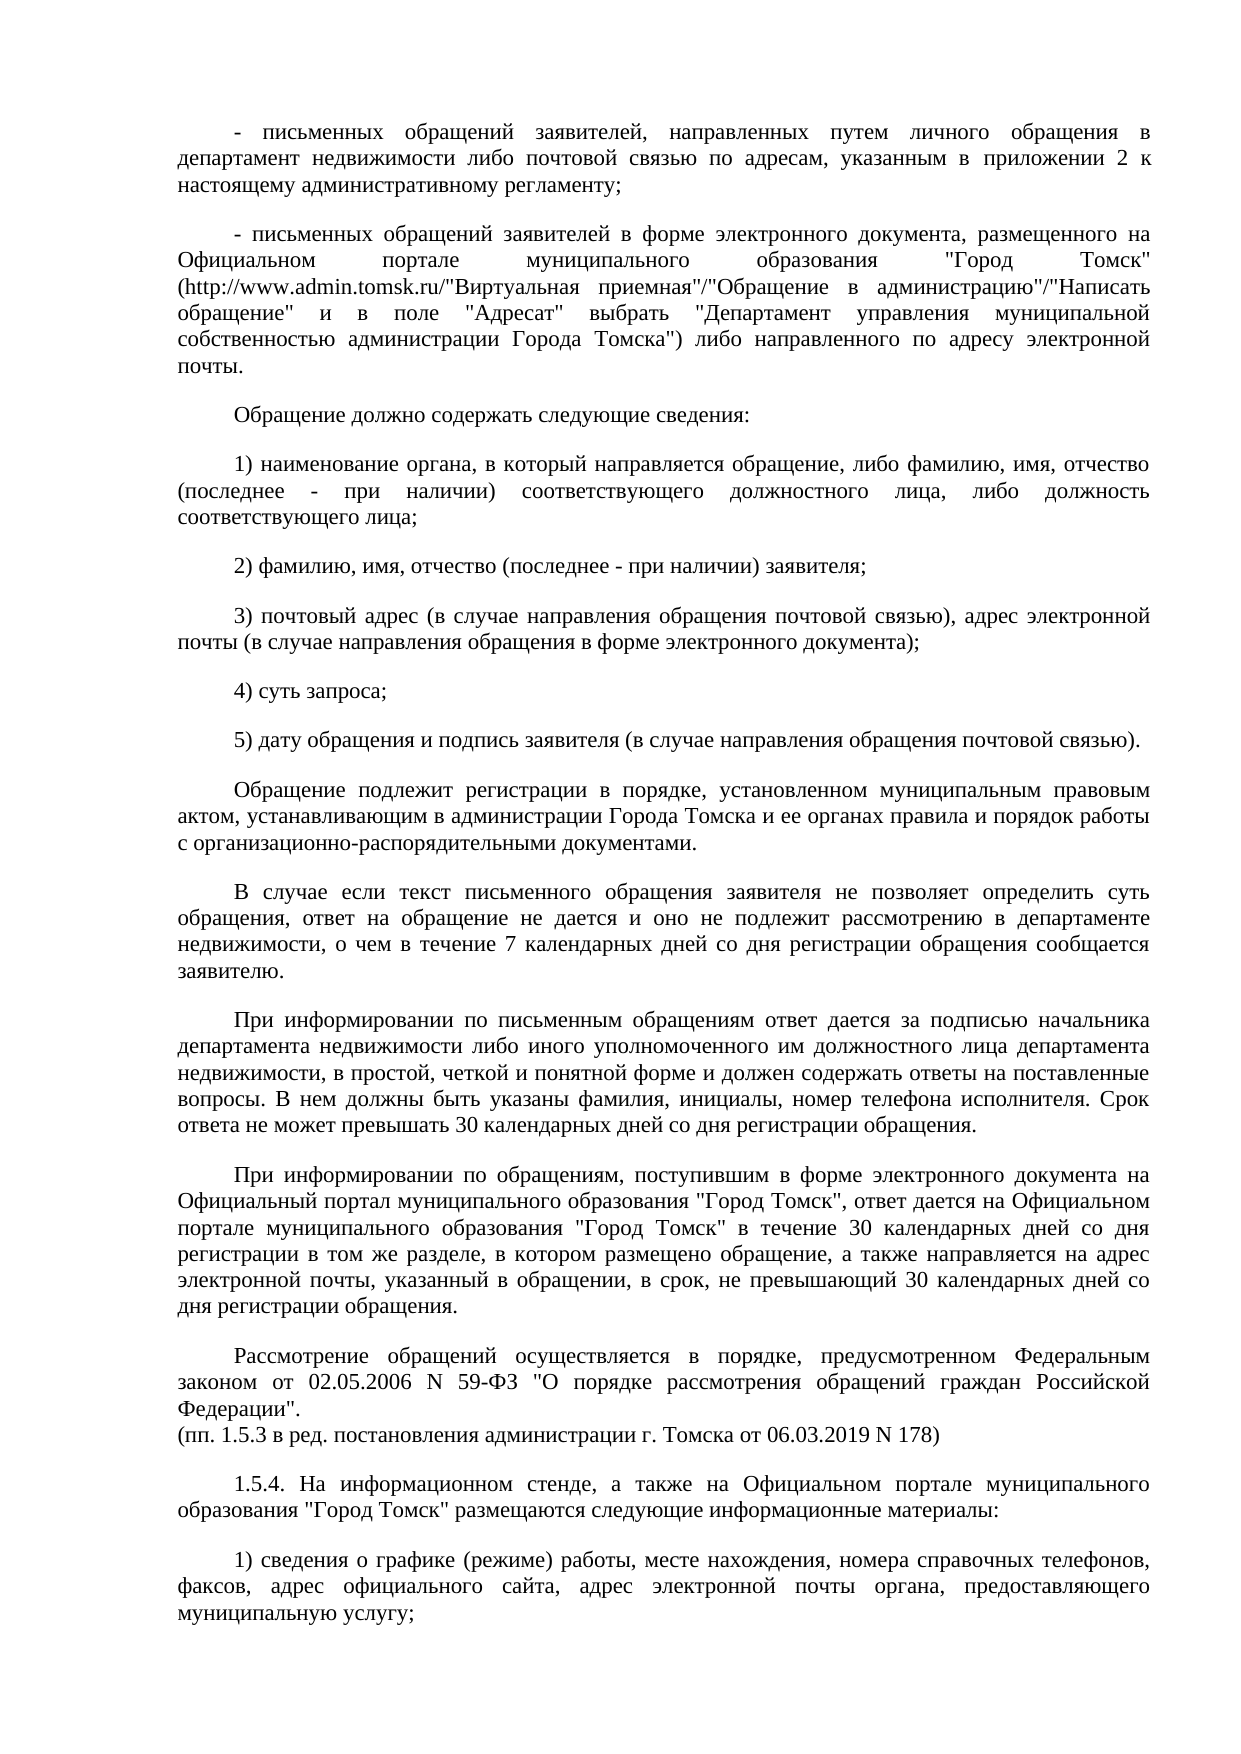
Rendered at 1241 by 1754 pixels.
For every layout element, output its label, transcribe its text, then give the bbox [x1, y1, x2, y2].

text 3) почтовый адрес (в случае направления обращения почтовой связью), адрес электронной почты (в случае направления обращения в форме электронного документа); [177, 602, 1152, 654]
text 1.5.4. На информационном стенде, а также на Официальном портале муниципального образования "Город Томск" размещаются следующие информационные материалы: [177, 1470, 1152, 1523]
text 1) наименование органа, в который направляется обращение, либо фамилию, имя, отчество (последнее - при наличии) соответствующего должностного лица, либо должность соответствующего лица; [177, 450, 1152, 529]
text - письменных обращений заявителей в форме электронного документа, размещенного на Официальном портале муниципального образования "Город Томск" (http://www.admin.tomsk.ru/"Виртуальная приемная"/"Обращение в администрацию"/"Написать обращение" и в поле "Адресат" выбрать "Департамент управления муниципальной собственностью администрации Города Томска") либо направленного по адресу электронной почты. [177, 220, 1152, 378]
text Обращение должно содержать следующие сведения: [177, 401, 1152, 427]
text При информировании по обращениям, поступившим в форме электронного документа на Официальный портал муниципального образования "Город Томск", ответ дается на Официальном портале муниципального образования "Город Томск" в течение 30 календарных дней со дня регистрации в том же разделе, в котором размещено обращение, а также направляется на адрес электронной почты, указанный в обращении, в срок, не превышающий 30 календарных дней со дня регистрации обращения. [177, 1161, 1152, 1319]
text 5) дату обращения и подпись заявителя (в случае направления обращения почтовой связью). [177, 727, 1152, 753]
text - письменных обращений заявителей, направленных путем личного обращения в департамент недвижимости либо почтовой связью по адресам, указанным в приложении 2 к настоящему административному регламенту; [177, 118, 1152, 197]
text (пп. 1.5.3 в ред. постановления администрации г. Томска от 06.03.2019 N 178) [177, 1421, 1152, 1447]
text 1) сведения о графике (режиме) работы, месте нахождения, номера справочных телефонов, факсов, адрес официального сайта, адрес электронной почты органа, предоставляющего муниципальную услугу; [177, 1546, 1152, 1625]
text При информировании по письменным обращениям ответ дается за подписью начальника департамента недвижимости либо иного уполномоченного им должностного лица департамента недвижимости, в простой, четкой и понятной форме и должен содержать ответы на поставленные вопросы. В нем должны быть указаны фамилия, инициалы, номер телефона исполнителя. Срок ответа не может превышать 30 календарных дней со дня регистрации обращения. [177, 1006, 1152, 1138]
text 4) суть запроса; [177, 677, 1152, 704]
text 2) фамилию, имя, отчество (последнее - при наличии) заявителя; [177, 552, 1152, 579]
text Обращение подлежит регистрации в порядке, установленном муниципальным правовым актом, устанавливающим в администрации Города Томска и ее органах правила и порядок работы с организационно-распорядительными документами. [177, 776, 1152, 855]
text В случае если текст письменного обращения заявителя не позволяет определить суть обращения, ответ на обращение не дается и оно не подлежит рассмотрению в департаменте недвижимости, о чем в течение 7 календарных дней со дня регистрации обращения сообщается заявителю. [177, 878, 1152, 983]
text Рассмотрение обращений осуществляется в порядке, предусмотренном Федеральным законом от 02.05.2006 N 59-ФЗ "О порядке рассмотрения обращений граждан Российской Федерации". [177, 1342, 1152, 1421]
